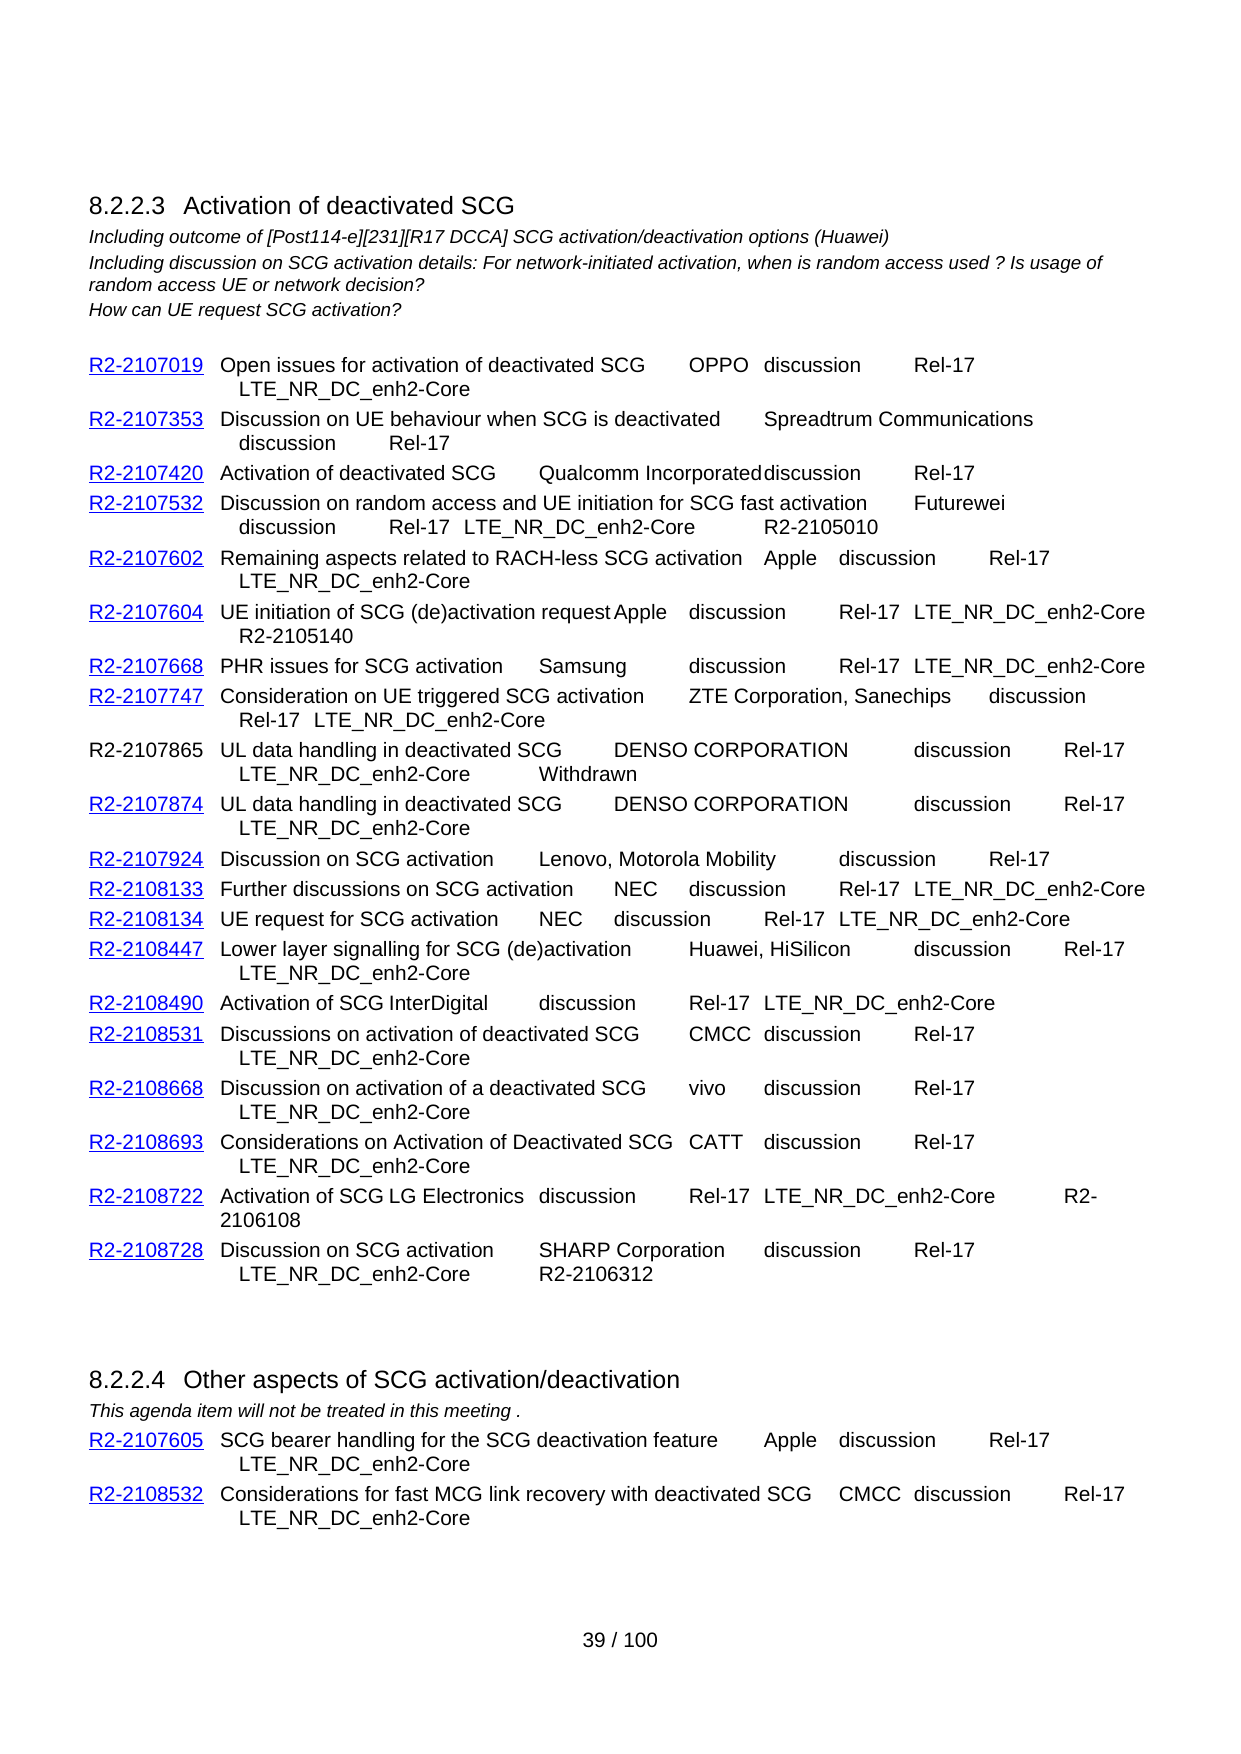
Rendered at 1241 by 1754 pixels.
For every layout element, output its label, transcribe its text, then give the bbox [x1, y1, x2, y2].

title R2-2108531 Discussions on activation of deactivated SCG CMCC discussion Rel-17 LTE_NR_DC_enh2-Core [89, 1021, 1152, 1069]
title R2-2108490 Activation of SCG InterDigital discussion Rel-17 LTE_NR_DC_enh2-Core [89, 991, 1152, 1015]
text Including discussion on SCG activation details: For network-initiated activation, when is random access used ? Is usage of random access UE or network decision? [89, 252, 1152, 295]
title R2-2107605 SCG bearer handling for the SCG deactivation feature Apple discussion Rel-17 LTE_NR_DC_enh2-Core [89, 1428, 1152, 1476]
title R2-2108447 Lower layer signalling for SCG (de)activation Huawei, HiSilicon discussion Rel-17 LTE_NR_DC_enh2-Core [89, 937, 1152, 985]
title R2-2107924 Discussion on SCG activation Lenovo, Motorola Mobility discussion Rel-17 [89, 846, 1152, 870]
text This agenda item will not be treated in this meeting . [89, 1400, 1152, 1422]
title R2-2108722 Activation of SCG LG Electronics discussion Rel-17 LTE_NR_DC_enh2-Core R2-2106108 [89, 1184, 1152, 1232]
title R2-2107019 Open issues for activation of deactivated SCG OPPO discussion Rel-17 LTE_NR_DC_enh2-Core [89, 353, 1152, 401]
title R2-2108133 Further discussions on SCG activation NEC discussion Rel-17 LTE_NR_DC_enh2-Core [89, 877, 1152, 901]
text Including outcome of [Post114-e][231][R17 DCCA] SCG activation/deactivation options (Huawei) [89, 226, 1152, 248]
title R2-2107532 Discussion on random access and UE initiation for SCG fast activation Futurewei discussion Rel-17 LTE_NR_DC_enh2-Core R2-2105010 [89, 491, 1152, 539]
title R2-2108134 UE request for SCG activation NEC discussion Rel-17 LTE_NR_DC_enh2-Core [89, 907, 1152, 931]
title R2-2107420 Activation of deactivated SCG Qualcomm Incorporated discussion Rel-17 [89, 461, 1152, 485]
title R2-2108693 Considerations on Activation of Deactivated SCG CATT discussion Rel-17 LTE_NR_DC_enh2-Core [89, 1130, 1152, 1178]
title R2-2107604 UE initiation of SCG (de)activation request Apple discussion Rel-17 LTE_NR_DC_enh2-Core R2-2105140 [89, 599, 1152, 647]
title R2-2108532 Considerations for fast MCG link recovery with deactivated SCG CMCC discussion Rel-17 LTE_NR_DC_enh2-Core [89, 1482, 1152, 1530]
title R2-2107353 Discussion on UE behaviour when SCG is deactivated Spreadtrum Communications discussion Rel-17 [89, 407, 1152, 455]
title R2-2108668 Discussion on activation of a deactivated SCG vivo discussion Rel-17 LTE_NR_DC_enh2-Core [89, 1076, 1152, 1123]
subtitle 8.2.2.3 Activation of deactivated SCG [89, 191, 1152, 220]
title R2-2107874 UL data handling in deactivated SCG DENSO CORPORATION discussion Rel-17 LTE_NR_DC_enh2-Core [89, 792, 1152, 840]
title R2-2108728 Discussion on SCG activation SHARP Corporation discussion Rel-17 LTE_NR_DC_enh2-Core R2-2106312 [89, 1238, 1152, 1286]
title R2-2107747 Consideration on UE triggered SCG activation ZTE Corporation, Sanechips discussion Rel-17 LTE_NR_DC_enh2-Core [89, 684, 1152, 732]
subtitle 8.2.2.4 Other aspects of SCG activation/deactivation [89, 1365, 1152, 1394]
title R2-2107865 UL data handling in deactivated SCG DENSO CORPORATION discussion Rel-17 LTE_NR_DC_enh2-Core Withdrawn [89, 738, 1152, 786]
title R2-2107602 Remaining aspects related to RACH-less SCG activation Apple discussion Rel-17 LTE_NR_DC_enh2-Core [89, 545, 1152, 593]
title R2-2107668 PHR issues for SCG activation Samsung discussion Rel-17 LTE_NR_DC_enh2-Core [89, 654, 1152, 678]
text How can UE request SCG activation? [89, 299, 1152, 321]
